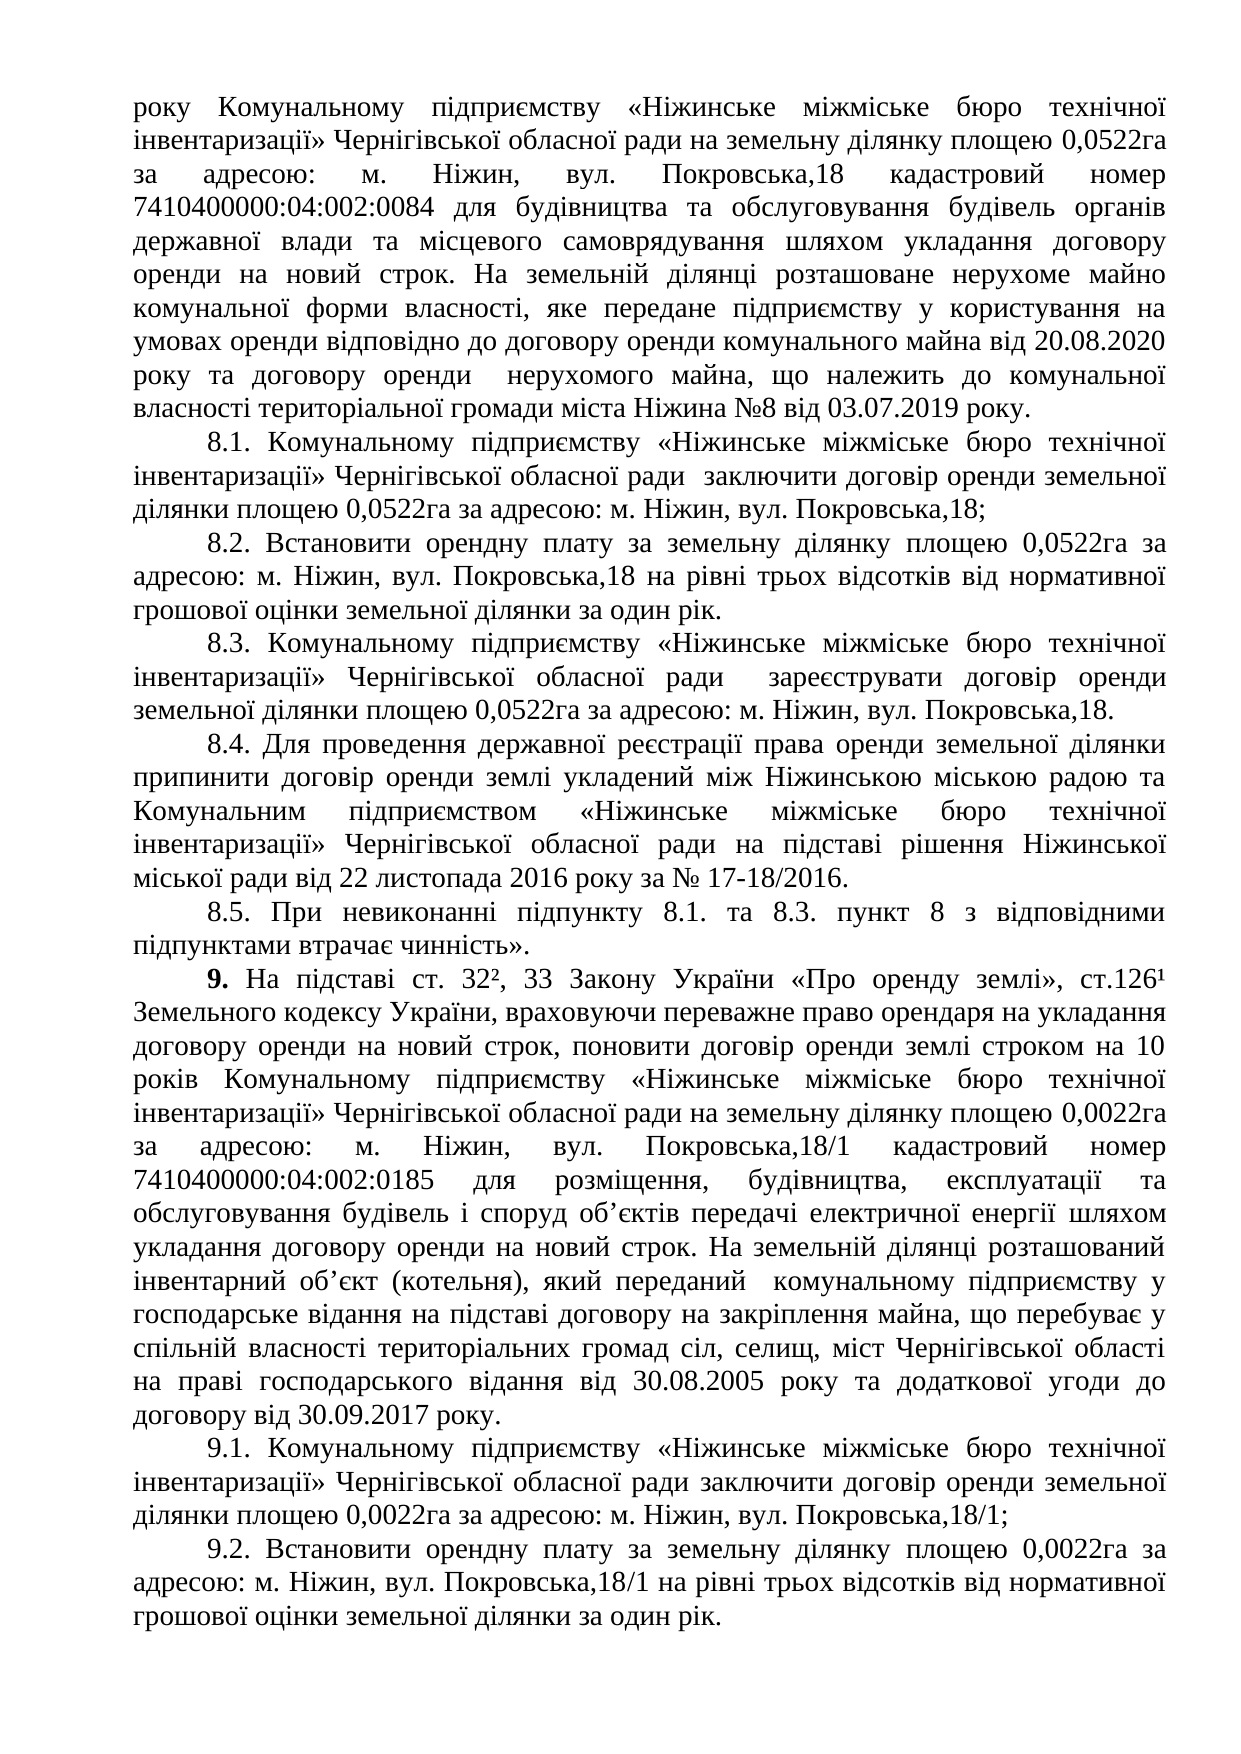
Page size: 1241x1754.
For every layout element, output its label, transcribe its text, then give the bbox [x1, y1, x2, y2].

text 9. На підставі ст. 32², 33 Закону України «Про оренду землі», ст.126¹ Земельного кодексу України, враховуючи переважне право орендаря на укладання договору оренди на новий строк, поновити договір оренди землі строком на 10 років Комунальному підприємству «Ніжинське міжміське бюро технічної інвентаризації» Чернігівської обласної ради на земельну ділянку площею 0,0022га за адресою: м. Ніжин, вул. Покровська,18/1 кадастровий номер 7410400000:04:002:0185 для розміщення, будівництва, експлуатації та обслуговування будівель і споруд об’єктів передачі електричної енергії шляхом укладання договору оренди на новий строк. На земельній ділянці розташований інвентарний об’єкт (котельня), який переданий комунальному підприємству у господарське відання на підставі договору на закріплення майна, що перебуває у спільній власності територіальних громад сіл, селищ, міст Чернігівської області на праві господарського відання від 30.08.2005 року та додаткової угоди до договору від 30.09.2017 року. [133, 961, 1167, 1430]
text 8.5. При невиконанні підпункту 8.1. та 8.3. пункт 8 з відповідними підпунктами втрачає чинність». [133, 894, 1167, 961]
text 9.1. Комунальному підприємству «Ніжинське міжміське бюро технічної інвентаризації» Чернігівської обласної ради заключити договір оренди земельної ділянки площею 0,0022га за адресою: м. Ніжин, вул. Покровська,18/1; [133, 1430, 1167, 1531]
text 8.3. Комунальному підприємству «Ніжинське міжміське бюро технічної інвентаризації» Чернігівської обласної ради зареєструвати договір оренди земельної ділянки площею 0,0522га за адресою: м. Ніжин, вул. Покровська,18. [133, 625, 1167, 726]
text 8.1. Комунальному підприємству «Ніжинське міжміське бюро технічної інвентаризації» Чернігівської обласної ради заключити договір оренди земельної ділянки площею 0,0522га за адресою: м. Ніжин, вул. Покровська,18; [133, 424, 1167, 525]
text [133, 89, 1167, 223]
text 8.2. Встановити орендну плату за земельну ділянку площею 0,0522га за адресою: м. Ніжин, вул. Покровська,18 на рівні трьох відсотків від нормативної грошової оцінки земельної ділянки за один рік. [133, 525, 1167, 625]
text 9.2. Встановити орендну плату за земельну ділянку площею 0,0022га за адресою: м. Ніжин, вул. Покровська,18/1 на рівні трьох відсотків від нормативної грошової оцінки земельної ділянки за один рік. [133, 1531, 1167, 1632]
text 8.4. Для проведення державної реєстрації права оренди земельної ділянки припинити договір оренди землі укладений між Ніжинською міською радою та Комунальним підприємством «Ніжинське міжміське бюро технічної інвентаризації» Чернігівської обласної ради на підставі рішення Ніжинської міської ради від 22 листопада 2016 року за № 17-18/2016. [133, 726, 1167, 894]
